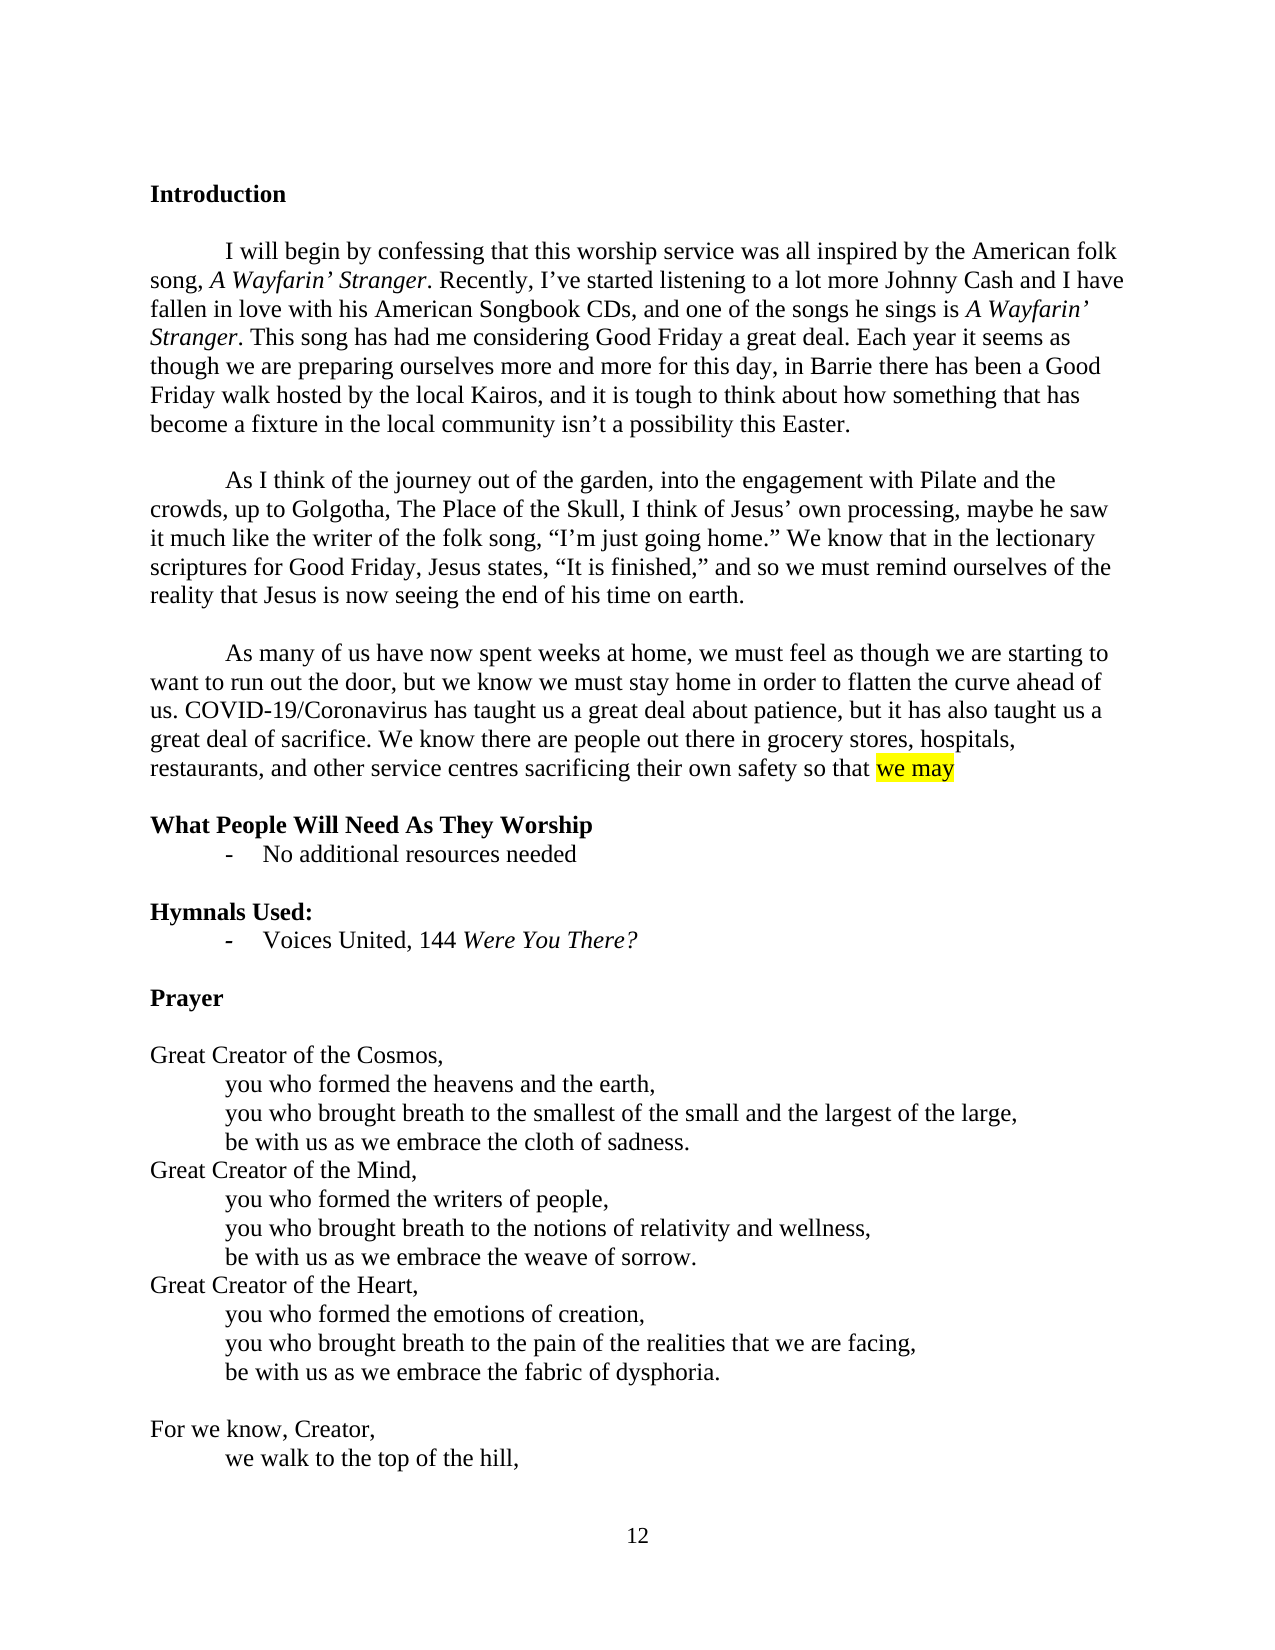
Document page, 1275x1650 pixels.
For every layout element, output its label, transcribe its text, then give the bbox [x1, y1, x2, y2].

text For we know, Creator, [150, 1414, 1125, 1443]
text Great Creator of the Mind, [150, 1156, 1125, 1184]
text you who brought breath to the smallest of the small and the largest of the large, [150, 1098, 1125, 1127]
text you who brought breath to the notions of relativity and wellness, [150, 1213, 1125, 1242]
text Prayer [150, 983, 1125, 1012]
text be with us as we embrace the cloth of sadness. [150, 1127, 1125, 1156]
list Voices United, 144 Were You There? [225, 926, 1125, 954]
text be with us as we embrace the weave of sorrow. [150, 1242, 1125, 1271]
text you who formed the emotions of creation, [150, 1299, 1125, 1328]
text What People Will Need As They Worship [150, 811, 1125, 839]
text As many of us have now spent weeks at home, we must feel as though we are starting to want to run out the door, but we know we must stay home in order to flatten the curve ahead of us. COVID-19/Coronavirus has taught us a great deal about patience, but it has also taught us a great deal of sacrifice. We know there are people out there in grocery stores, hospitals, restaurants, and other service centres sacrificing their own safety so that we may [150, 638, 1125, 782]
text you who formed the heavens and the earth, [150, 1069, 1125, 1098]
text Great Creator of the Heart, [150, 1271, 1125, 1299]
text Great Creator of the Cosmos, [150, 1041, 1125, 1069]
list No additional resources needed [225, 839, 1125, 868]
text you who formed the writers of people, [150, 1184, 1125, 1213]
text I will begin by confessing that this worship service was all inspired by the American folk song, A Wayfarin’ Stranger. Recently, I’ve started listening to a lot more Johnny Cash and I have fallen in love with his American Songbook CDs, and one of the songs he sings is A Wayfarin’ Stranger. This song has had me considering Good Friday a great deal. Each year it seems as though we are preparing ourselves more and more for this day, in Barrie there has been a Good Friday walk hosted by the local Kairos, and it is tough to think about how something that has become a fixture in the local community isn’t a possibility this Easter. [150, 236, 1125, 437]
text Hymnals Used: [150, 897, 1125, 926]
text As I think of the journey out of the garden, into the engagement with Pilate and the crowds, up to Golgotha, The Place of the Skull, I think of Jesus’ own processing, maybe he saw it much like the writer of the folk song, “I’m just going home.” We know that in the lectionary scriptures for Good Friday, Jesus states, “It is finished,” and so we must remind ourselves of the reality that Jesus is now seeing the end of his time on earth. [150, 466, 1125, 609]
text be with us as we embrace the fabric of dysphoria. [150, 1357, 1125, 1386]
text Introduction [150, 179, 1125, 207]
text we walk to the top of the hill, [150, 1443, 1125, 1472]
text you who brought breath to the pain of the realities that we are facing, [150, 1328, 1125, 1357]
